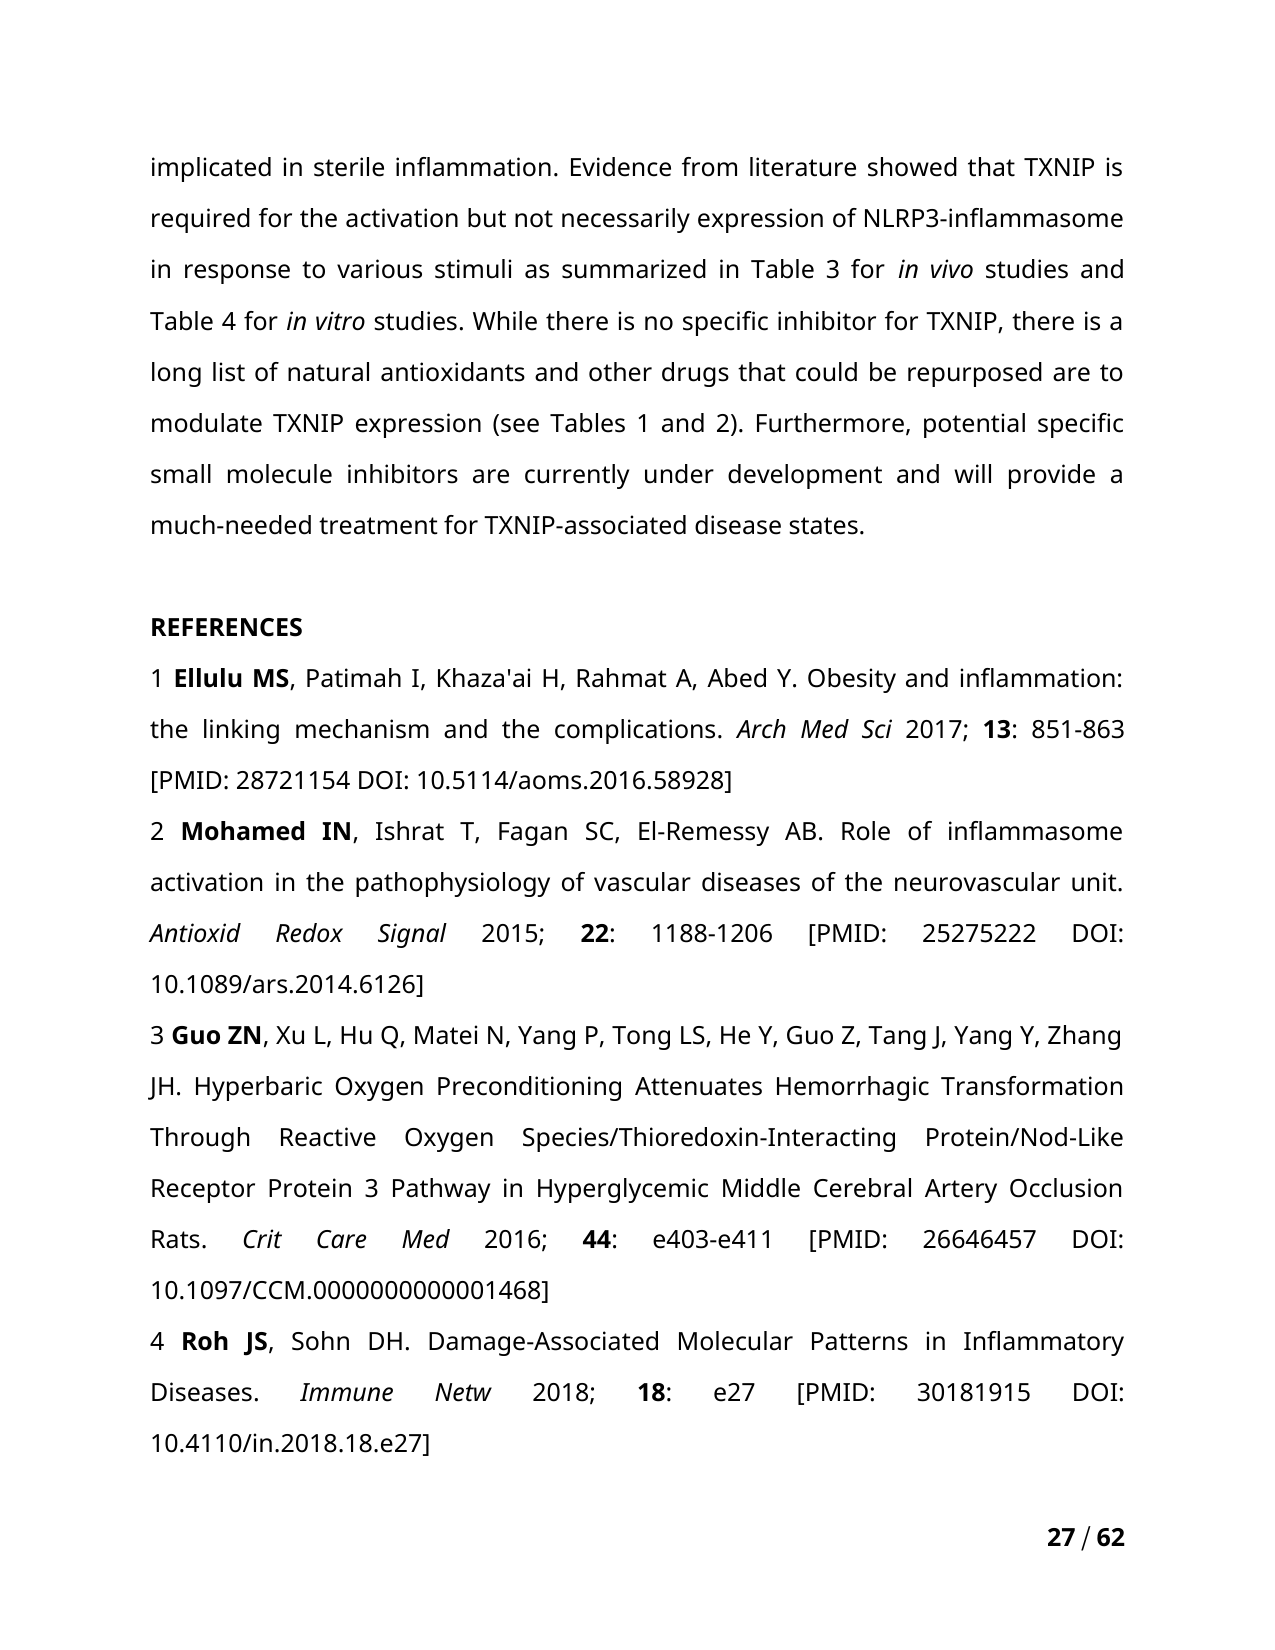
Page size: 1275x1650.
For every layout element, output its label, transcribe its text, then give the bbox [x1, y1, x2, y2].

text 1 Ellulu MS, Patimah I, Khaza'ai H, Rahmat A, Abed Y. Obesity and inflammation: the linking mechanism and the complications. Arch Med Sci 2017; 13: 851-863 [PMID: 28721154 DOI: 10.5114/aoms.2016.58928] [150, 660, 1125, 797]
text 4 Roh JS, Sohn DH. Damage-Associated Molecular Patterns in Inflammatory Diseases. Immune Netw 2018; 18: e27 [PMID: 30181915 DOI: 10.4110/in.2018.18.e27] [150, 1324, 1125, 1460]
text 3 Guo ZN, Xu L, Hu Q, Matei N, Yang P, Tong LS, He Y, Guo Z, Tang J, Yang Y, Zhang JH. Hyperbaric Oxygen Preconditioning Attenuates Hemorrhagic Transformation Through Reactive Oxygen Species/Thioredoxin-Interacting Protein/Nod-Like Receptor Protein 3 Pathway in Hyperglycemic Middle Cerebral Artery Occlusion Rats. Crit Care Med 2016; 44: e403-e411 [PMID: 26646457 DOI: 10.1097/CCM.0000000000001468] [150, 1018, 1125, 1307]
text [150, 150, 1125, 541]
text REFERENCES [150, 609, 1125, 643]
text 2 Mohamed IN, Ishrat T, Fagan SC, El-Remessy AB. Role of inflammasome activation in the pathophysiology of vascular diseases of the neurovascular unit. Antioxid Redox Signal 2015; 22: 1188-1206 [PMID: 25275222 DOI: 10.1089/ars.2014.6126] [150, 813, 1125, 1001]
